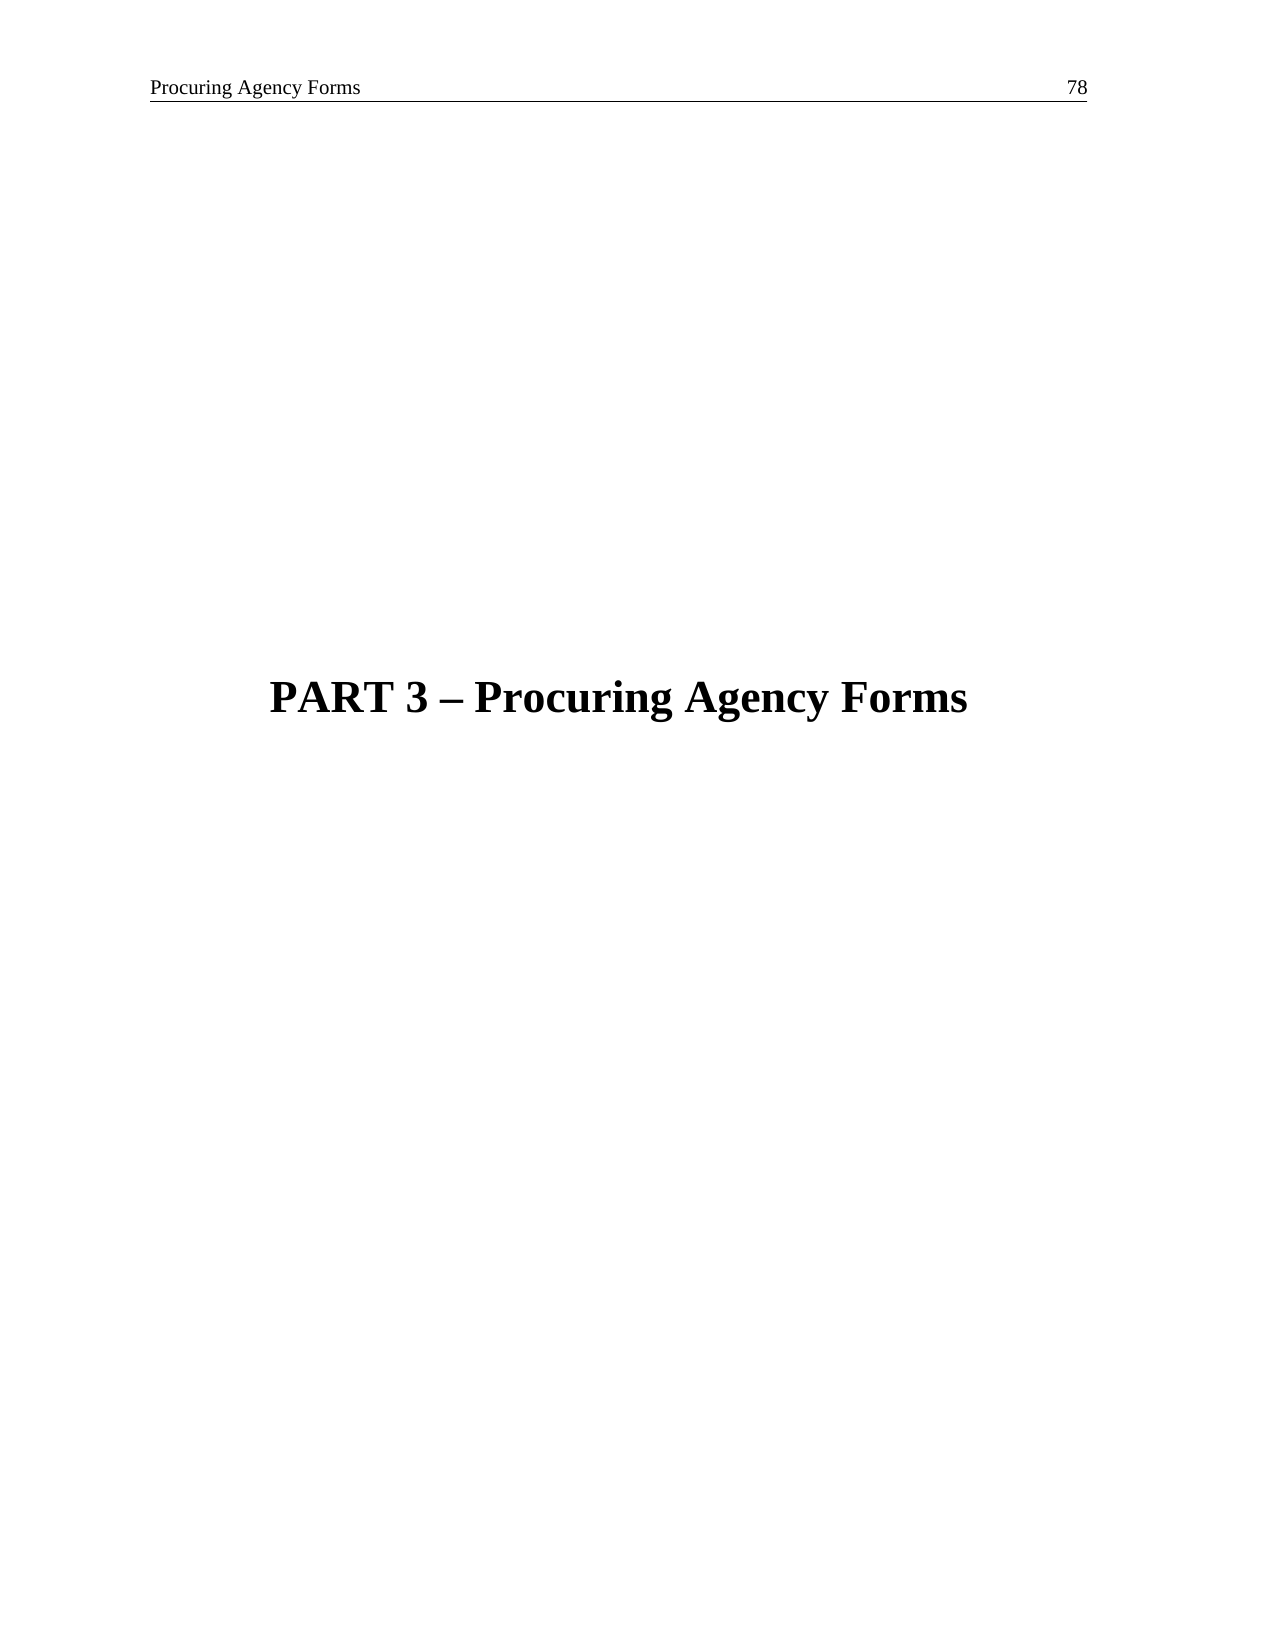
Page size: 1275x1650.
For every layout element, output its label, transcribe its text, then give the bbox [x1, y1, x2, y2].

text PART 3 – Procuring Agency Forms [150, 670, 1087, 723]
